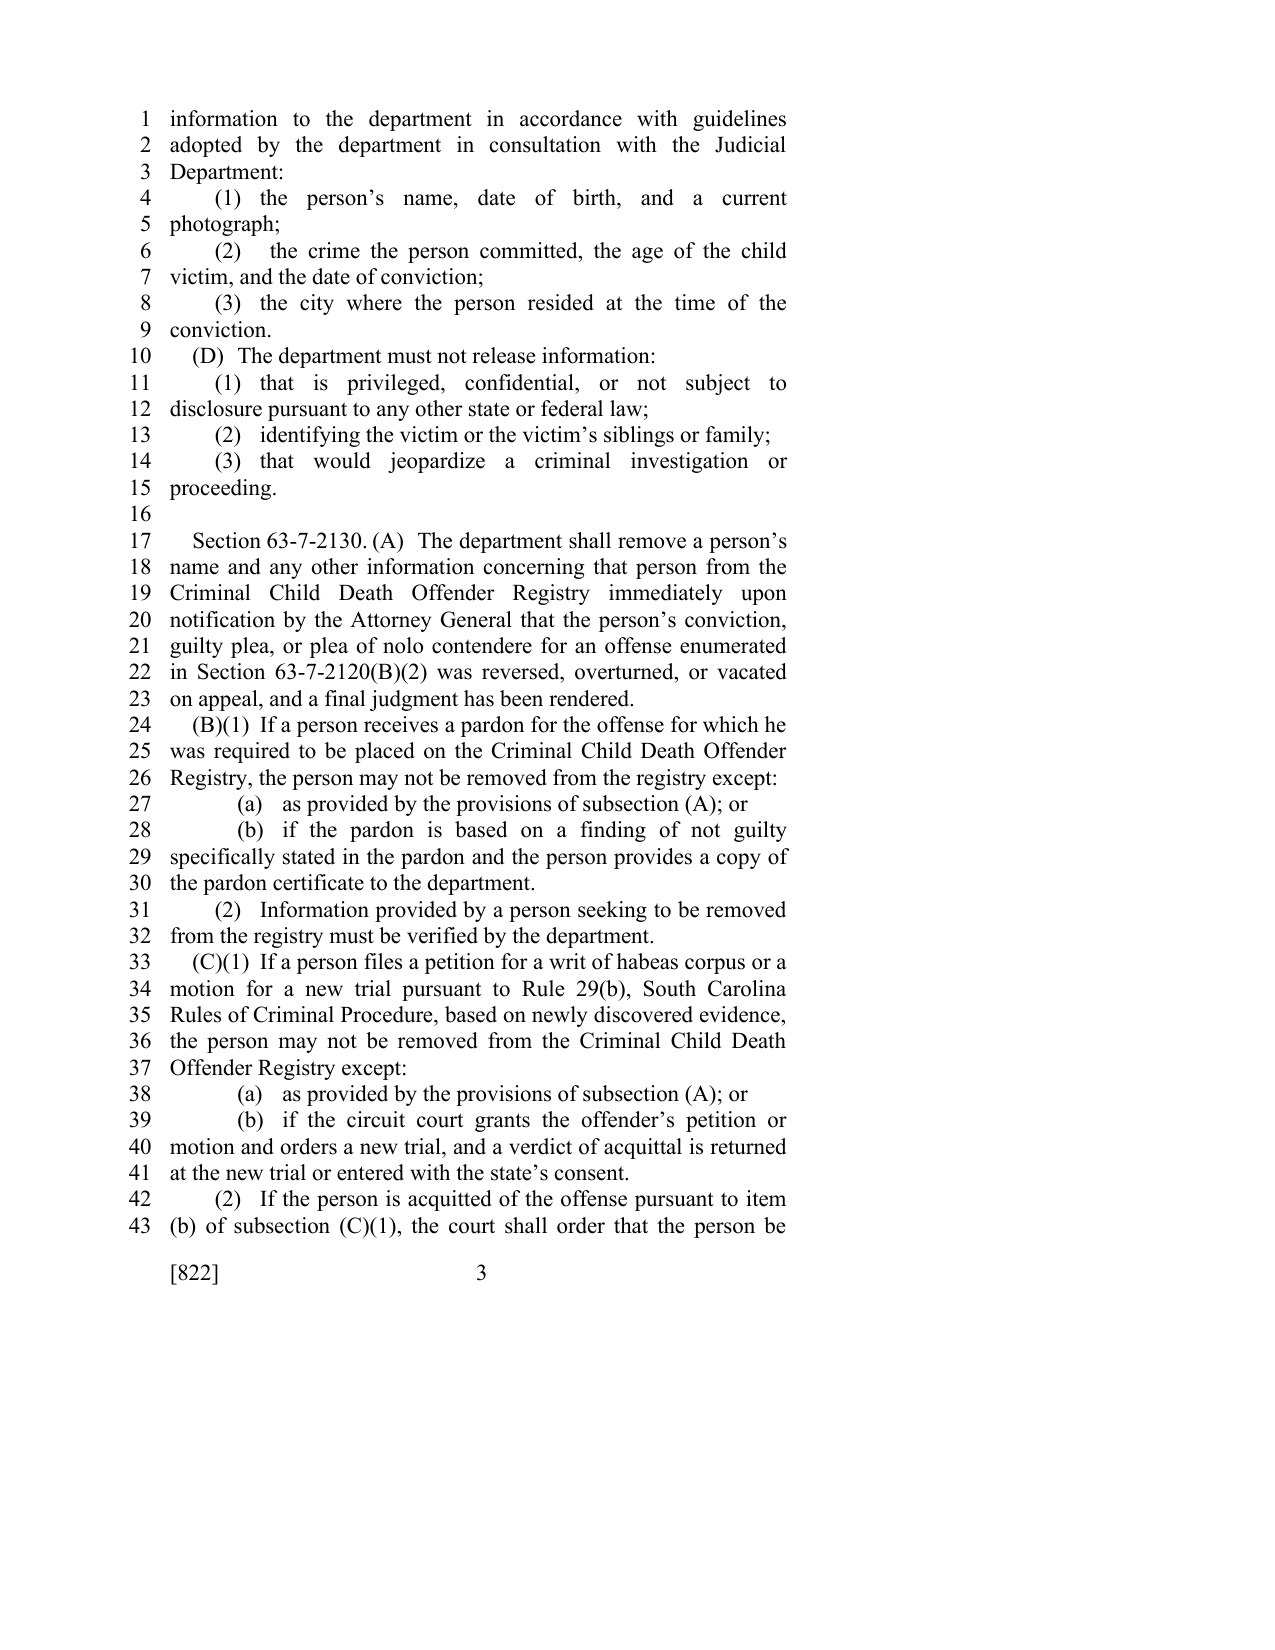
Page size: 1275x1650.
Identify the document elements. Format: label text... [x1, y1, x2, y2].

text (3) the city where the person resided at the time of the conviction. [169, 289, 787, 342]
text (a) as provided by the provisions of subsection (A); or [169, 790, 787, 817]
text Section 63-7-2130. (A) The department shall remove a person’s name and any other information concerning that person from the Criminal Child Death Offender Registry immediately upon notification by the Attorney General that the person’s conviction, guilty plea, or plea of nolo contendere for an offense enumerated in Section 63-7-2120(B)(2) was reversed, overturned, or vacated on appeal, and a final judgment has been rendered. [169, 527, 787, 711]
text (C)(1) If a person files a petition for a writ of habeas corpus or a motion for a new trial pursuant to Rule 29(b), South Carolina Rules of Criminal Procedure, based on newly discovered evidence, the person may not be removed from the Criminal Child Death Offender Registry except: [169, 948, 787, 1080]
text (D) The department must not release information: [169, 342, 787, 368]
text (B)(1) If a person receives a pardon for the offense for which he was required to be placed on the Criminal Child Death Offender Registry, the person may not be removed from the registry except: [169, 711, 787, 790]
text (2) identifying the victim or the victim’s siblings or family; [169, 421, 787, 448]
text (2) Information provided by a person seeking to be removed from the registry must be verified by the department. [169, 896, 787, 948]
text (a) as provided by the provisions of subsection (A); or [169, 1080, 787, 1106]
text (3) that would jeopardize a criminal investigation or proceeding. [169, 448, 787, 500]
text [169, 105, 787, 184]
text (b) if the pardon is based on a finding of not guilty specifically stated in the pardon and the person provides a copy of the pardon certificate to the department. [169, 817, 787, 896]
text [169, 1186, 787, 1238]
text (b) if the circuit court grants the offender’s petition or motion and orders a new trial, and a verdict of acquittal is returned at the new trial or entered with the state’s consent. [169, 1106, 787, 1186]
text (2) the crime the person committed, the age of the child victim, and the date of conviction; [169, 237, 787, 289]
text (1) that is privileged, confidential, or not subject to disclosure pursuant to any other state or federal law; [169, 368, 787, 421]
text (1) the person’s name, date of birth, and a current photograph; [169, 184, 787, 237]
